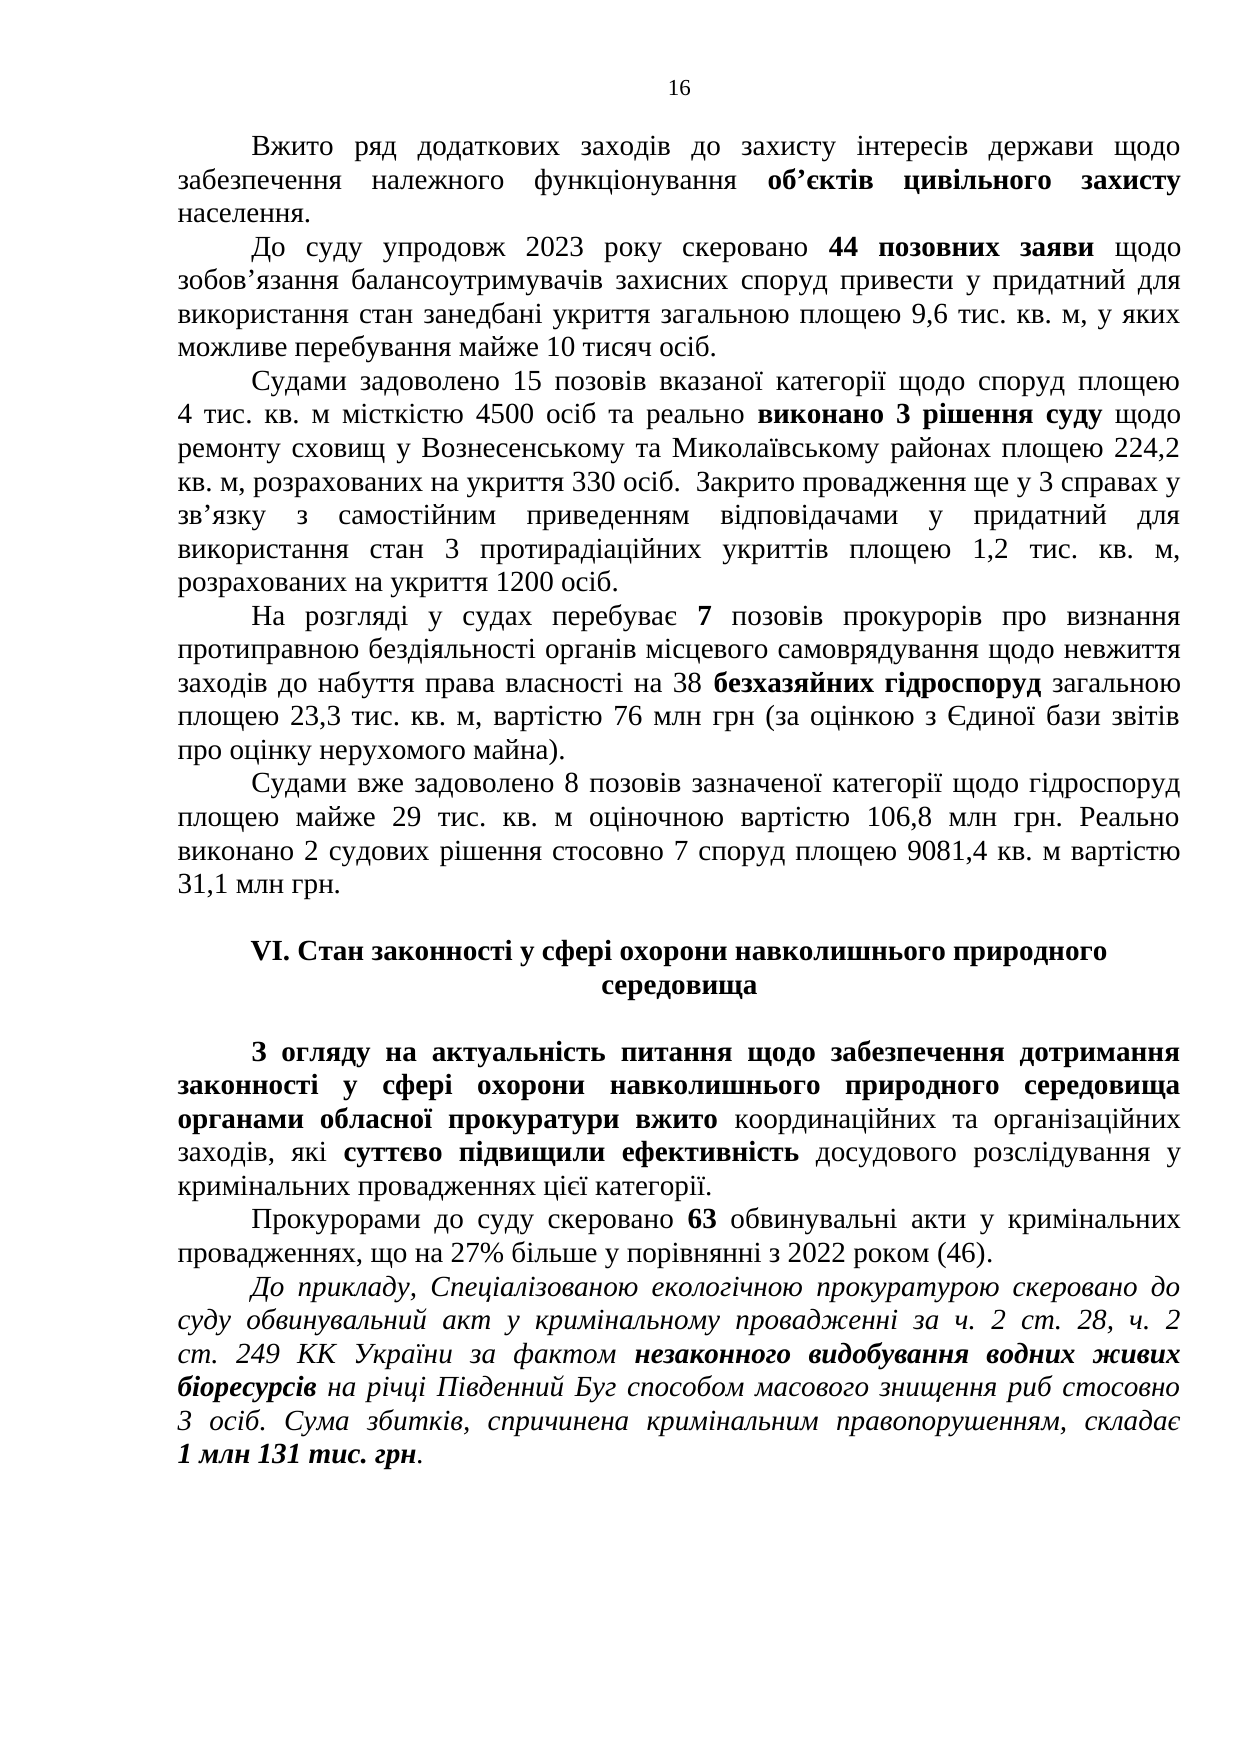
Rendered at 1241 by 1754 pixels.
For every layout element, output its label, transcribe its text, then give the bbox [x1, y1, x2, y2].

text До прикладу, Спеціалізованою екологічною прокуратурою скеровано до суду обвинувальний акт у кримінальному провадженні за ч. 2 ст. 28, ч. 2 ст. 249 КК України за фактом незаконного видобування водних живих біоресурсів на річці Південний Буг способом масового знищення риб стосовно 3 осіб. Сума збитків, спричинена кримінальним правопорушенням, складає 1 млн 131 тис. грн. [177, 1269, 1181, 1470]
text Вжито ряд додаткових заходів до захисту інтересів держави щодо забезпечення належного функціонування об’єктів цивільного захисту населення. [177, 128, 1181, 229]
text З огляду на актуальність питання щодо забезпечення дотримання законності у сфері охорони навколишнього природного середовища органами обласної прокуратури вжито координаційних та організаційних заходів, які суттєво підвищили ефективність досудового розслідування у кримінальних провадженнях цієї категорії. [177, 1034, 1181, 1202]
text Судами задоволено 15 позовів вказаної категорії щодо споруд площею 4 тис. кв. м місткістю 4500 осіб та реально виконано 3 рішення суду щодо ремонту сховищ у Вознесенському та Миколаївському районах площею 224,2 кв. м, розрахованих на укриття 330 осіб. Закрито провадження ще у 3 справах у зв’язку з самостійним приведенням відповідачами у придатний для використання стан 3 протирадіаційних укриттів площею 1,2 тис. кв. м, розрахованих на укриття 1200 осіб. [177, 363, 1181, 598]
text VI. Стан законності у сфері охорони навколишнього природного середовища [177, 933, 1181, 1000]
text До суду упродовж 2023 року скеровано 44 позовних заяви щодо зобов’язання балансоутримувачів захисних споруд привести у придатний для використання стан занедбані укриття загальною площею 9,6 тис. кв. м, у яких можливе перебування майже 10 тисяч осіб. [177, 229, 1181, 363]
text На розгляді у судах перебуває 7 позовів прокурорів про визнання протиправною бездіяльності органів місцевого самоврядування щодо невжиття заходів до набуття права власності на 38 безхазяйних гідроспоруд загальною площею 23,3 тис. кв. м, вартістю 76 млн грн (за оцінкою з Єдиної бази звітів про оцінку нерухомого майна). [177, 598, 1181, 766]
text Судами вже задоволено 8 позовів зазначеної категорії щодо гідроспоруд площею майже 29 тис. кв. м оціночною вартістю 106,8 млн грн. Реально виконано 2 судових рішення стосовно 7 споруд площею 9081,4 кв. м вартістю 31,1 млн грн. [177, 766, 1181, 900]
text Прокурорами до суду скеровано 63 обвинувальні акти у кримінальних провадженнях, що на 27% більше у порівнянні з 2022 роком (46). [177, 1202, 1181, 1269]
